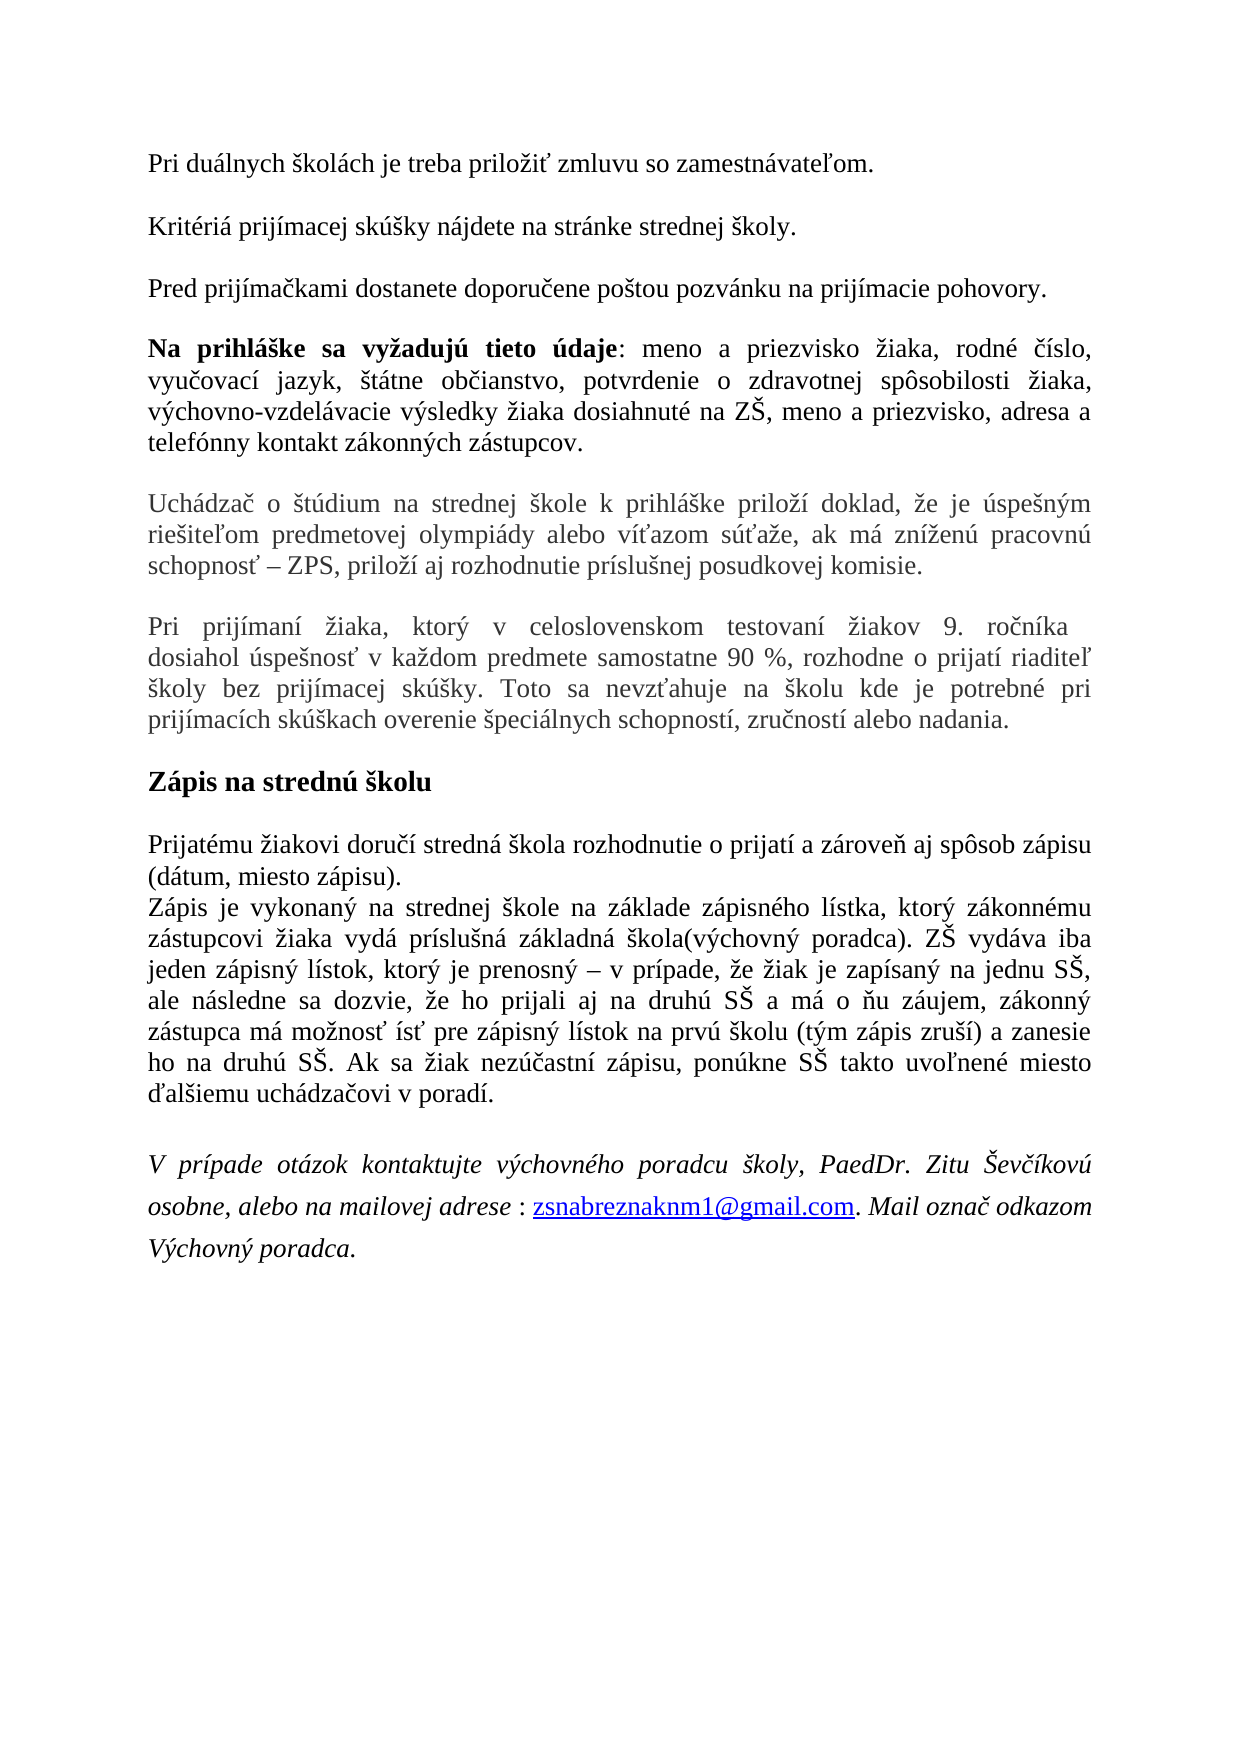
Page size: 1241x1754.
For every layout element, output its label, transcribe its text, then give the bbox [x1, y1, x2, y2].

text Zápis je vykonaný na strednej škole na základe zápisného lístka, ktorý zákonnému zástupcovi žiaka vydá príslušná základná škola(výchovný poradca). ZŠ vydáva iba jeden zápisný lístok, ktorý je prenosný – v prípade, že žiak je zapísaný na jednu SŠ, ale následne sa dozvie, že ho prijali aj na druhú SŠ a má o ňu záujem, zákonný zástupca má možnosť ísť pre zápisný lístok na prvú školu (tým zápis zruší) a zanesie ho na druhú SŠ. Ak sa žiak nezúčastní zápisu, ponúkne SŠ takto uvoľnené miesto ďalšiemu uchádzačovi v poradí. [148, 891, 1093, 1109]
text Na prihláške sa vyžadujú tieto údaje: meno a priezvisko žiaka, rodné číslo, vyučovací jazyk, štátne občianstvo, potvrdenie o zdravotnej spôsobilosti žiaka, výchovno-vzdelávacie výsledky žiaka dosiahnuté na ZŠ, meno a priezvisko, adresa a telefónny kontakt zákonných zástupcov. [148, 332, 1093, 457]
text Zápis na strednú školu [148, 764, 1093, 797]
text Kritériá prijímacej skúšky nájdete na stránke strednej školy. [148, 210, 1093, 241]
text Pri duálnych školách je treba priložiť zmluvu so zamestnávateľom. [148, 148, 1093, 179]
text Prijatému žiakovi doručí stredná škola rozhodnutie o prijatí a zároveň aj spôsob zápisu (dátum, miesto zápisu). [148, 828, 1093, 891]
text V prípade otázok kontaktujte výchovného poradcu školy, PaedDr. Zitu Ševčíkovú osobne, alebo na mailovej adrese : zsnabreznaknm1@gmail.com. Mail označ odkazom Výchovný poradca. [148, 1138, 1093, 1263]
text Pred prijímačkami dostanete doporučene poštou pozvánku na prijímacie pohovory. [148, 272, 1093, 303]
text Uchádzač o štúdium na strednej škole k prihláške priloží doklad, že je úspešným riešiteľom predmetovej olympiády alebo víťazom súťaže, ak má zníženú pracovnú schopnosť – ZPS, priloží aj rozhodnutie príslušnej posudkovej komisie. [148, 487, 1093, 580]
text Pri prijímaní žiaka, ktorý v celoslovenskom testovaní žiakov 9. ročníka dosiahol úspešnosť v každom predmete samostatne 90 %, rozhodne o prijatí riaditeľ školy bez prijímacej skúšky. Toto sa nevzťahuje na školu kde je potrebné pri prijímacích skúškach overenie špeciálnych schopností, zručností alebo nadania. [148, 609, 1093, 734]
